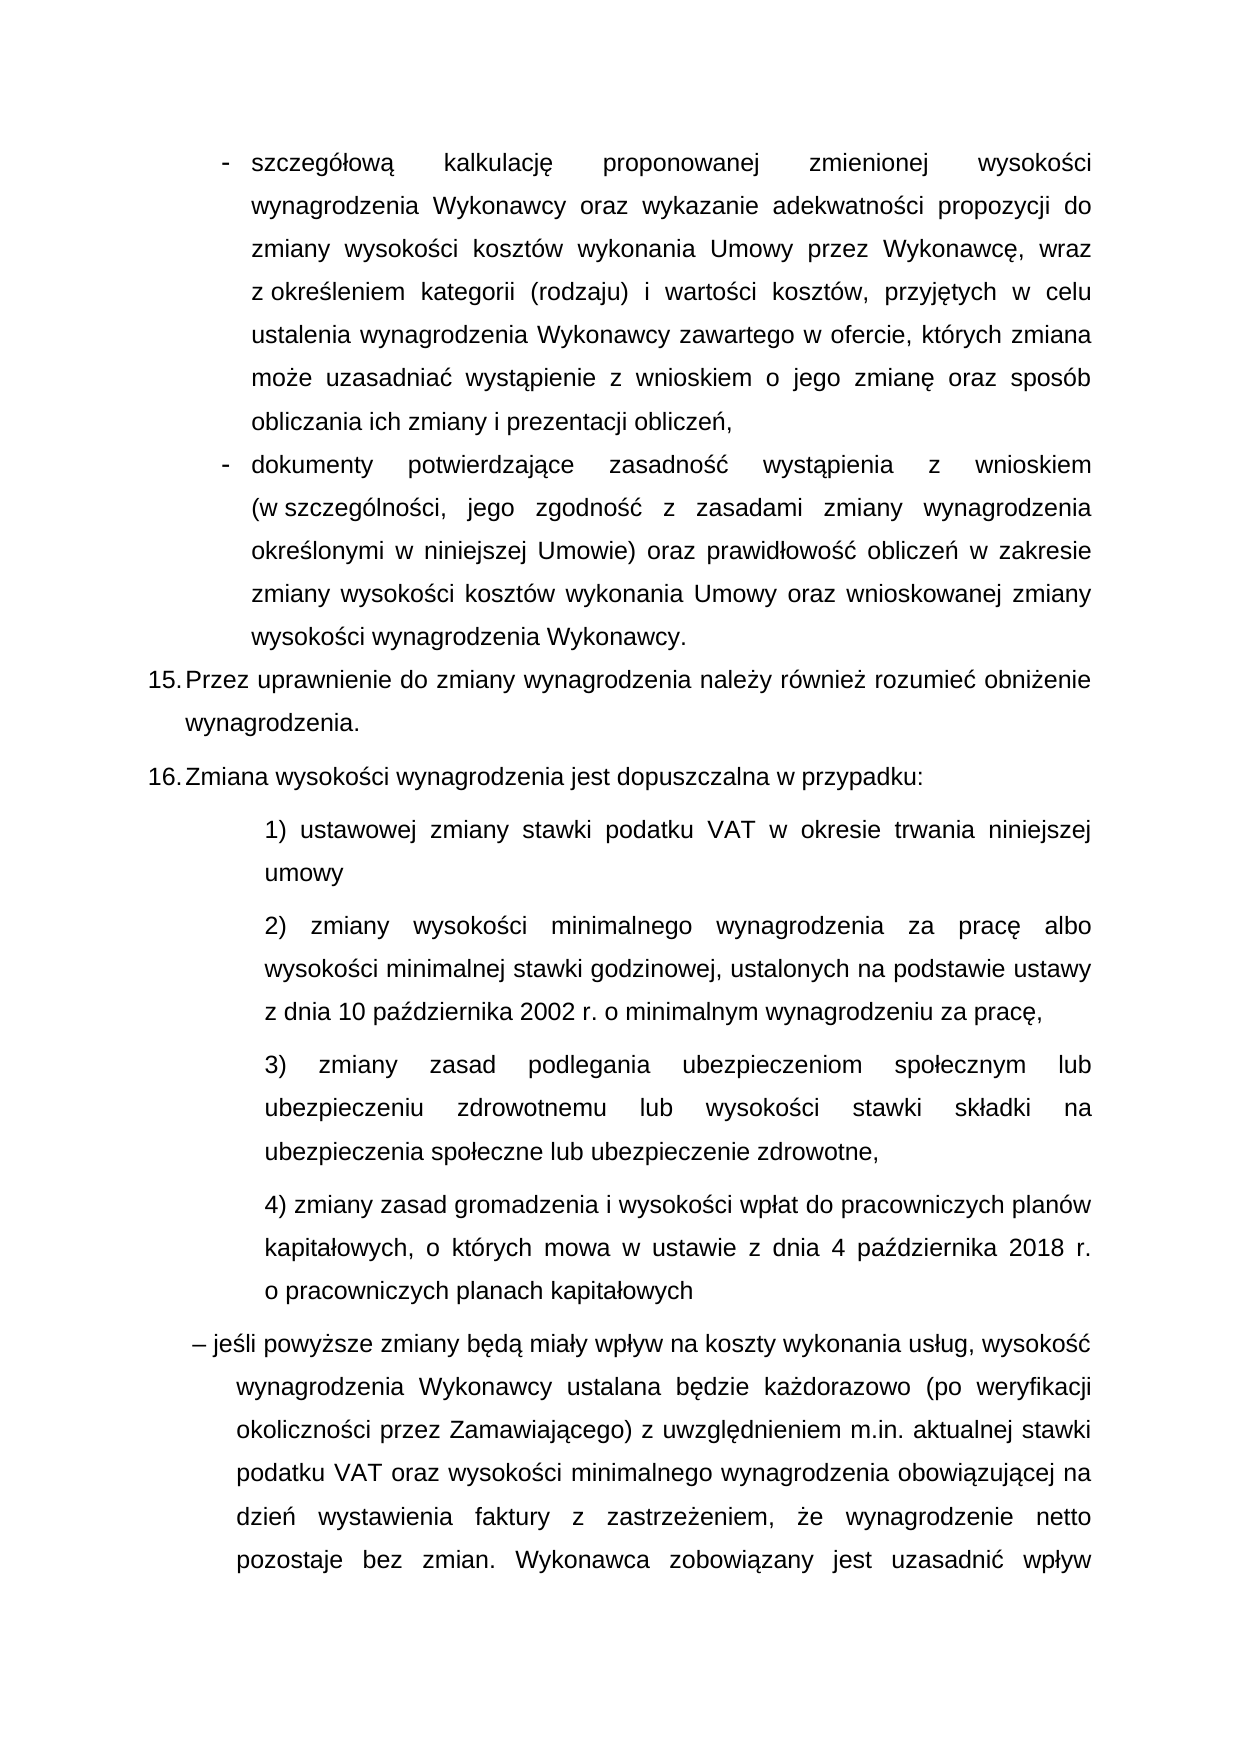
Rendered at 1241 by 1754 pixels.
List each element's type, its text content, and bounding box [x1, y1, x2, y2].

list Przez uprawnienie do zmiany wynagrodzenia należy również rozumieć obniżenie wynagrodzenia. [148, 665, 1093, 737]
text 3) zmiany zasad podlegania ubezpieczeniom społecznym lub ubezpieczeniu zdrowotnemu lub wysokości stawki składki na ubezpieczenia społeczne lub ubezpieczenie zdrowotne, [264, 1050, 1093, 1165]
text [192, 1329, 1093, 1573]
list dokumenty potwierdzające zasadność wystąpienia z wnioskiem (w szczególności, jego zgodność z zasadami zmiany wynagrodzenia określonymi w niniejszej Umowie) oraz prawidłowość obliczeń w zakresie zmiany wysokości kosztów wykonania Umowy oraz wnioskowanej zmiany wysokości wynagrodzenia Wykonawcy. [221, 449, 1093, 651]
text 4) zmiany zasad gromadzenia i wysokości wpłat do pracowniczych planów kapitałowych, o których mowa w ustawie z dnia 4 października 2018 r. o pracowniczych planach kapitałowych [264, 1190, 1093, 1305]
list Zmiana wysokości wynagrodzenia jest dopuszczalna w przypadku: [148, 762, 1093, 790]
text 2) zmiany wysokości minimalnego wynagrodzenia za pracę albo wysokości minimalnej stawki godzinowej, ustalonych na podstawie ustawy z dnia 10 października 2002 r. o minimalnym wynagrodzeniu za pracę, [264, 911, 1093, 1026]
list szczegółową kalkulację proponowanej zmienionej wysokości wynagrodzenia Wykonawcy oraz wykazanie adekwatności propozycji do zmiany wysokości kosztów wykonania Umowy przez Wykonawcę, wraz z określeniem kategorii (rodzaju) i wartości kosztów, przyjętych w celu ustalenia wynagrodzenia Wykonawcy zawartego w ofercie, których zmiana może uzasadniać wystąpienie z wnioskiem o jego zmianę oraz sposób obliczania ich zmiany i prezentacji obliczeń, [221, 148, 1093, 435]
text 1) ustawowej zmiany stawki podatku VAT w okresie trwania niniejszej umowy [264, 815, 1093, 887]
